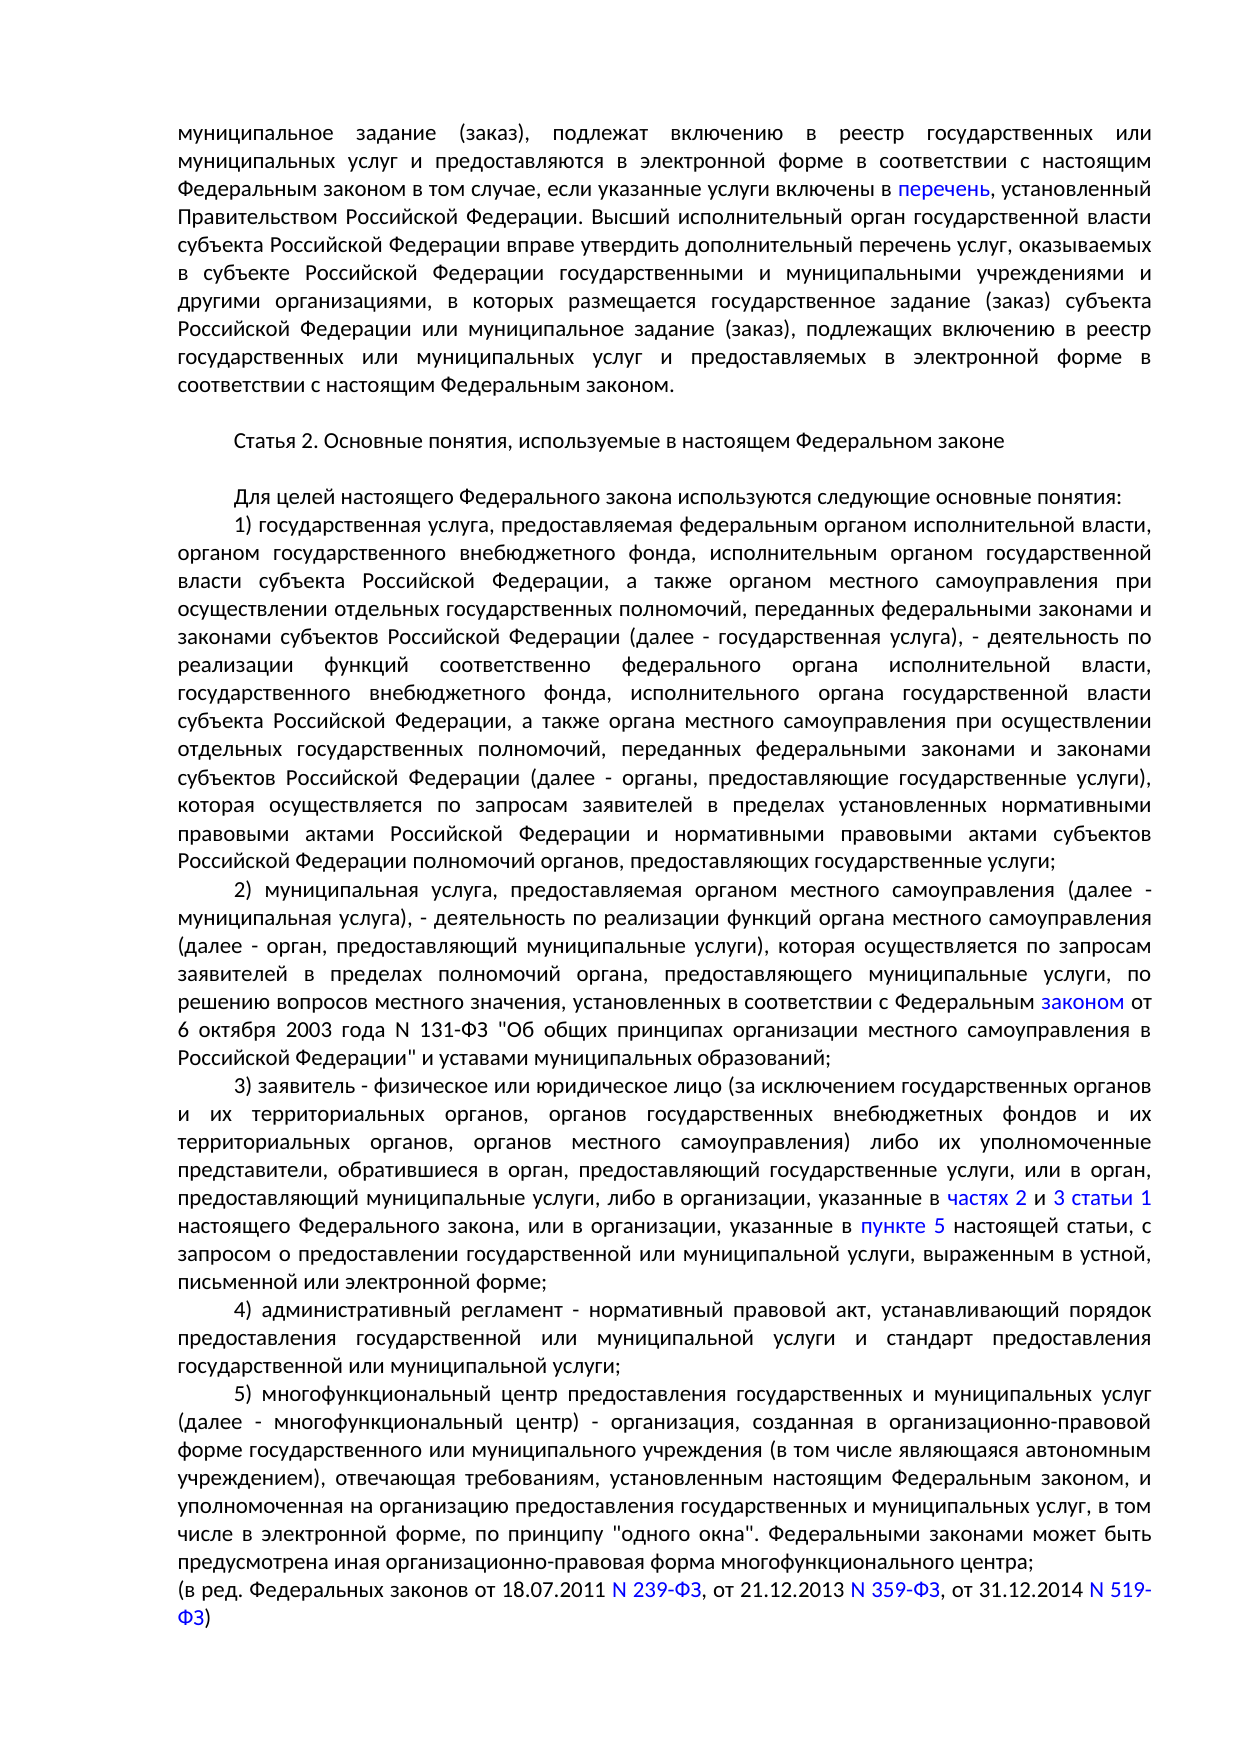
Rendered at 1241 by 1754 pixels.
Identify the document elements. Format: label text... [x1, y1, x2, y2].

text 1) государственная услуга, предоставляемая федеральным органом исполнительной власти, органом государственного внебюджетного фонда, исполнительным органом государственной власти субъекта Российской Федерации, а также органом местного самоуправления при осуществлении отдельных государственных полномочий, переданных федеральными законами и законами субъектов Российской Федерации (далее - государственная услуга), - деятельность по реализации функций соответственно федерального органа исполнительной власти, государственного внебюджетного фонда, исполнительного органа государственной власти субъекта Российской Федерации, а также органа местного самоуправления при осуществлении отдельных государственных полномочий, переданных федеральными законами и законами субъектов Российской Федерации (далее - органы, предоставляющие государственные услуги), которая осуществляется по запросам заявителей в пределах установленных нормативными правовыми актами Российской Федерации и нормативными правовыми актами субъектов Российской Федерации полномочий органов, предоставляющих государственные услуги; [177, 510, 1152, 875]
text Статья 2. Основные понятия, используемые в настоящем Федеральном законе [177, 426, 1152, 454]
text 2) муниципальная услуга, предоставляемая органом местного самоуправления (далее - муниципальная услуга), - деятельность по реализации функций органа местного самоуправления (далее - орган, предоставляющий муниципальные услуги), которая осуществляется по запросам заявителей в пределах полномочий органа, предоставляющего муниципальные услуги, по решению вопросов местного значения, установленных в соответствии с Федеральным законом от 6 октября 2003 года N 131-ФЗ "Об общих принципах организации местного самоуправления в Российской Федерации" и уставами муниципальных образований; [177, 875, 1152, 1071]
text 3) заявитель - физическое или юридическое лицо (за исключением государственных органов и их территориальных органов, органов государственных внебюджетных фондов и их территориальных органов, органов местного самоуправления) либо их уполномоченные представители, обратившиеся в орган, предоставляющий государственные услуги, или в орган, предоставляющий муниципальные услуги, либо в организации, указанные в частях 2 и 3 статьи 1 настоящего Федерального закона, или в организации, указанные в пункте 5 настоящей статьи, с запросом о предоставлении государственной или муниципальной услуги, выраженным в устной, письменной или электронной форме; [177, 1071, 1152, 1295]
text (в ред. Федеральных законов от 18.07.2011 N 239-ФЗ, от 21.12.2013 N 359-ФЗ, от 31.12.2014 N 519-ФЗ) [177, 1575, 1152, 1631]
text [177, 118, 1152, 398]
text 4) административный регламент - нормативный правовой акт, устанавливающий порядок предоставления государственной или муниципальной услуги и стандарт предоставления государственной или муниципальной услуги; [177, 1295, 1152, 1379]
text 5) многофункциональный центр предоставления государственных и муниципальных услуг (далее - многофункциональный центр) - организация, созданная в организационно-правовой форме государственного или муниципального учреждения (в том числе являющаяся автономным учреждением), отвечающая требованиям, установленным настоящим Федеральным законом, и уполномоченная на организацию предоставления государственных и муниципальных услуг, в том числе в электронной форме, по принципу "одного окна". Федеральными законами может быть предусмотрена иная организационно-правовая форма многофункционального центра; [177, 1379, 1152, 1575]
text Для целей настоящего Федерального закона используются следующие основные понятия: [177, 482, 1152, 510]
